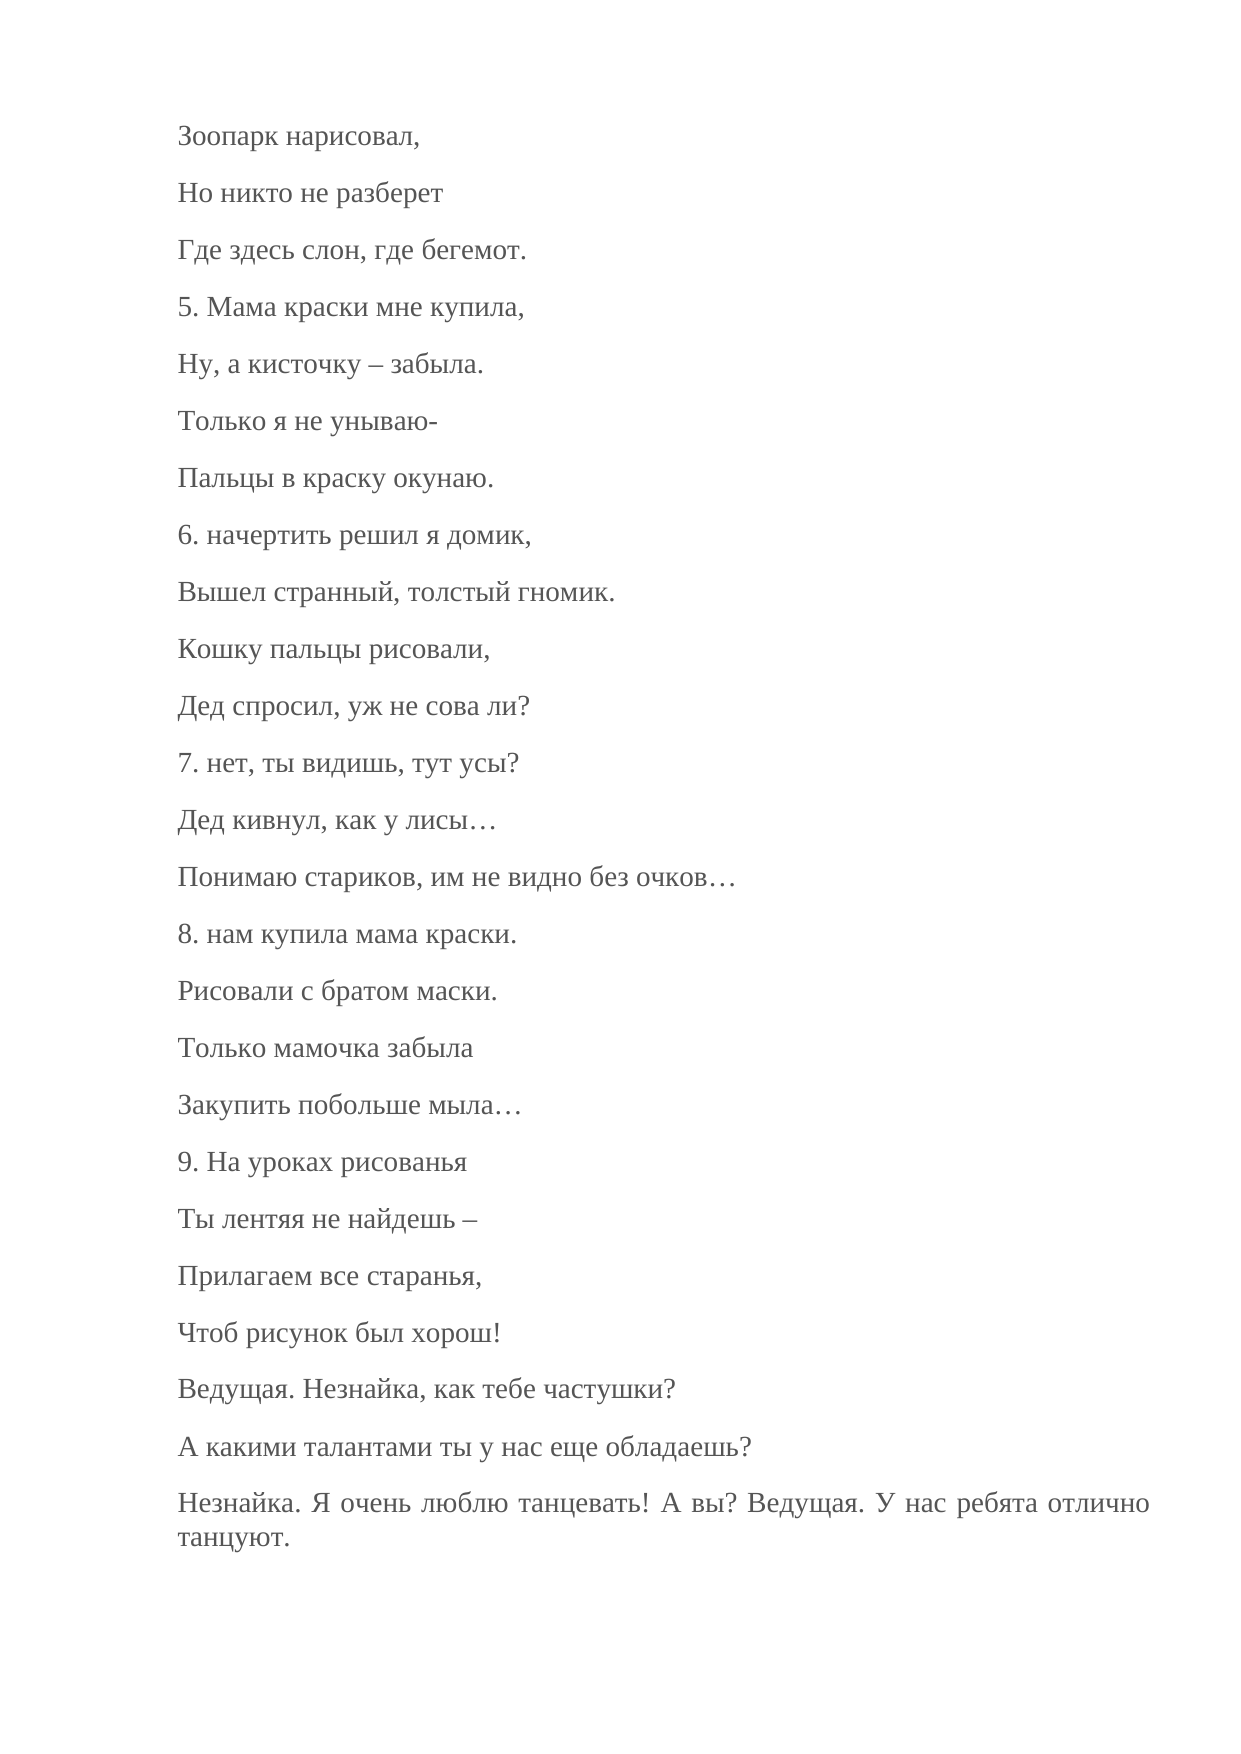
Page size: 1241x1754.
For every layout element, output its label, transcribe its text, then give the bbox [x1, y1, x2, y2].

text 5. Мама краски мне купила, [177, 289, 1152, 323]
text 7. нет, ты видишь, тут усы? [177, 745, 1152, 778]
text 9. На уроках рисованья [177, 1144, 1152, 1177]
text Дед кивнул, как у лисы… [177, 802, 1152, 835]
text Ведущая. Незнайка, как тебе частушки? [177, 1372, 1152, 1405]
text Только мамочка забыла [177, 1030, 1152, 1063]
text Прилагаем все старанья, [177, 1258, 1152, 1291]
text 6. начертить решил я домик, [177, 517, 1152, 551]
text Только я не унываю- [177, 403, 1152, 437]
text 8. нам купила мама краски. [177, 916, 1152, 949]
text А какими талантами ты у нас еще обладаешь? [177, 1429, 1152, 1462]
text Вышел странный, толстый гномик. [177, 574, 1152, 607]
text Кошку пальцы рисовали, [177, 631, 1152, 664]
text Рисовали с братом маски. [177, 973, 1152, 1006]
text Пальцы в краску окунаю. [177, 460, 1152, 493]
text Закупить побольше мыла… [177, 1087, 1152, 1120]
text Дед спросил, уж не сова ли? [177, 688, 1152, 721]
text Ты лентяя не найдешь – [177, 1201, 1152, 1234]
text Но никто не разберет [177, 175, 1152, 209]
text Где здесь слон, где бегемот. [177, 232, 1152, 266]
text Зоопарк нарисовал, [177, 118, 1152, 152]
text Ну, а кисточку – забыла. [177, 346, 1152, 379]
text Понимаю стариков, им не видно без очков… [177, 859, 1152, 892]
text Незнайка. Я очень люблю танцевать! А вы? Ведущая. У нас ребята отлично танцуют. [177, 1486, 1152, 1553]
text Чтоб рисунок был хорош! [177, 1315, 1152, 1348]
